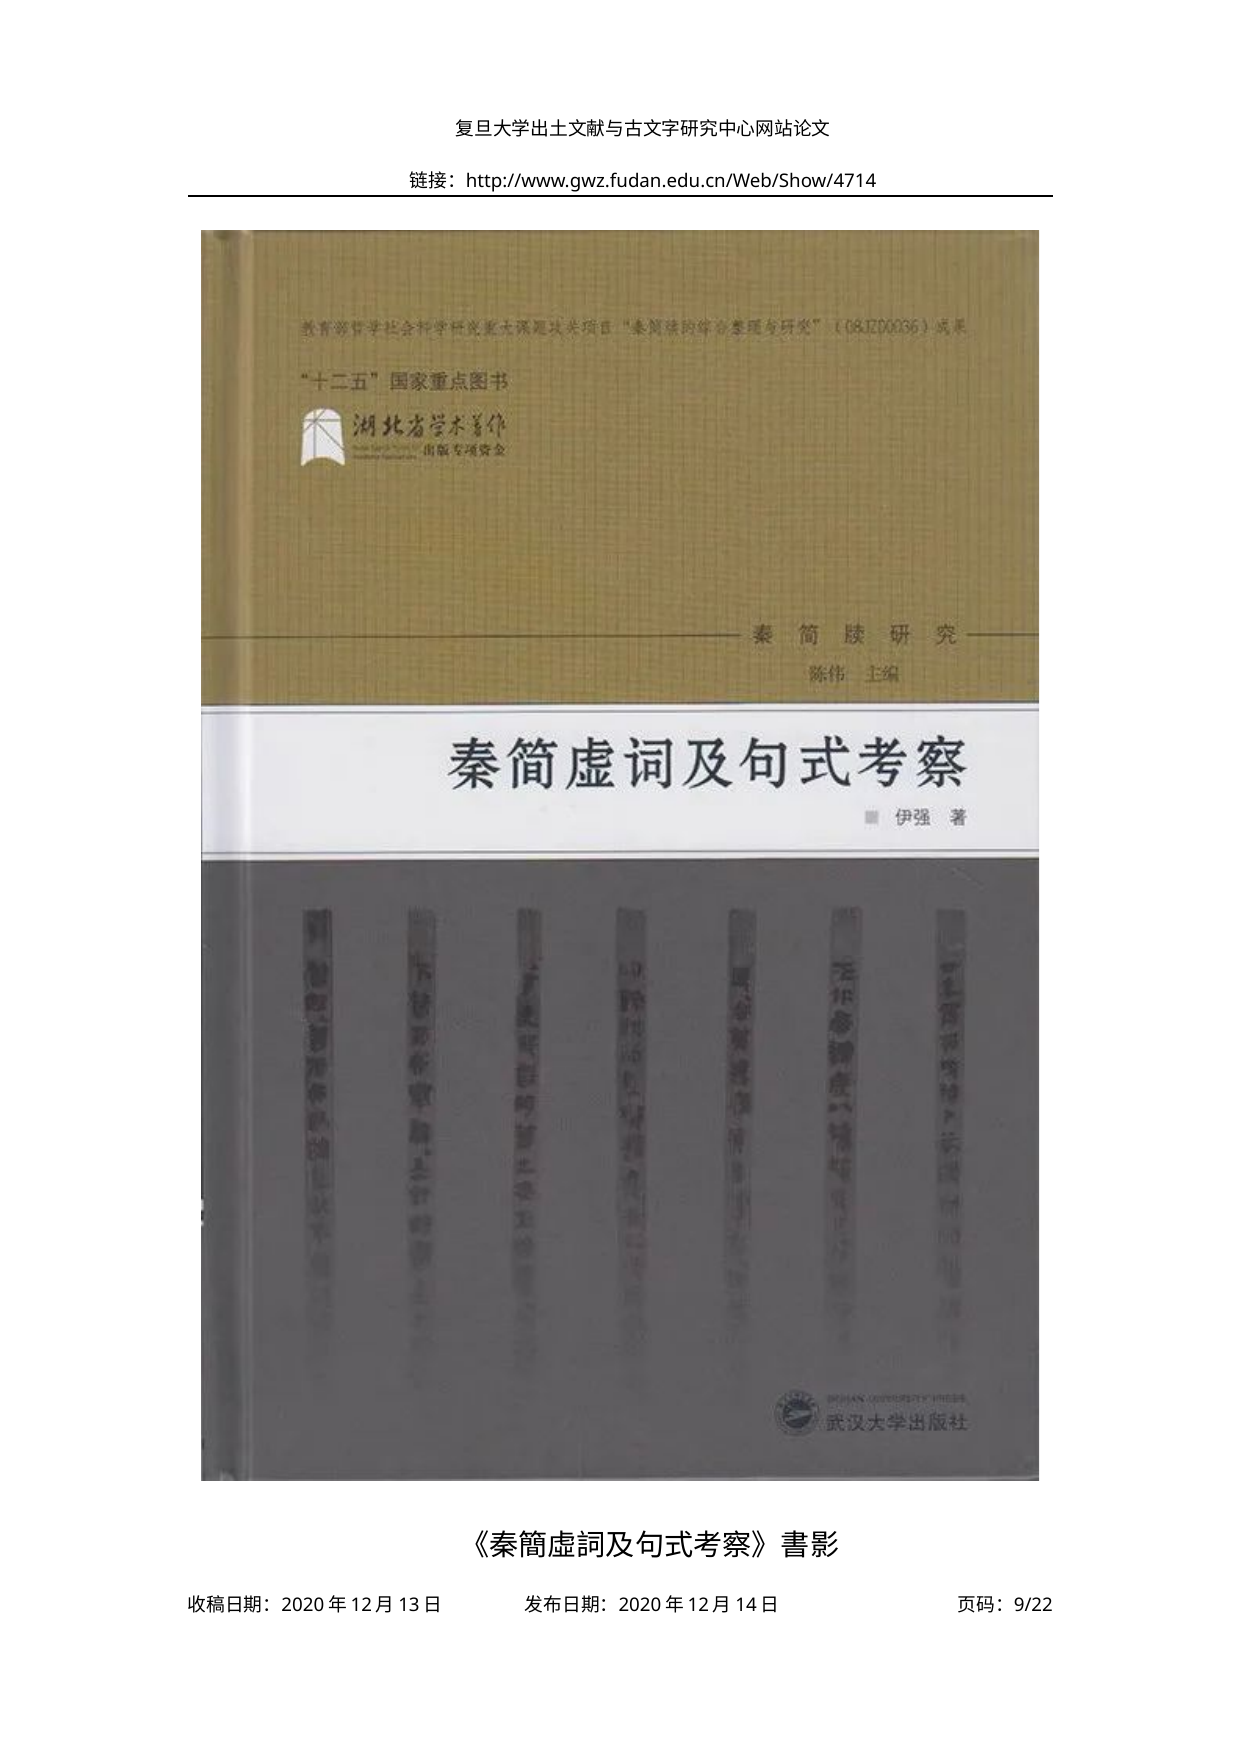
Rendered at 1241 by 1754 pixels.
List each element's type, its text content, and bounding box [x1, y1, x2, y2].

picture [201, 230, 1040, 1481]
text 《秦簡虛詞及句式考察》書影 [187, 1506, 1053, 1581]
